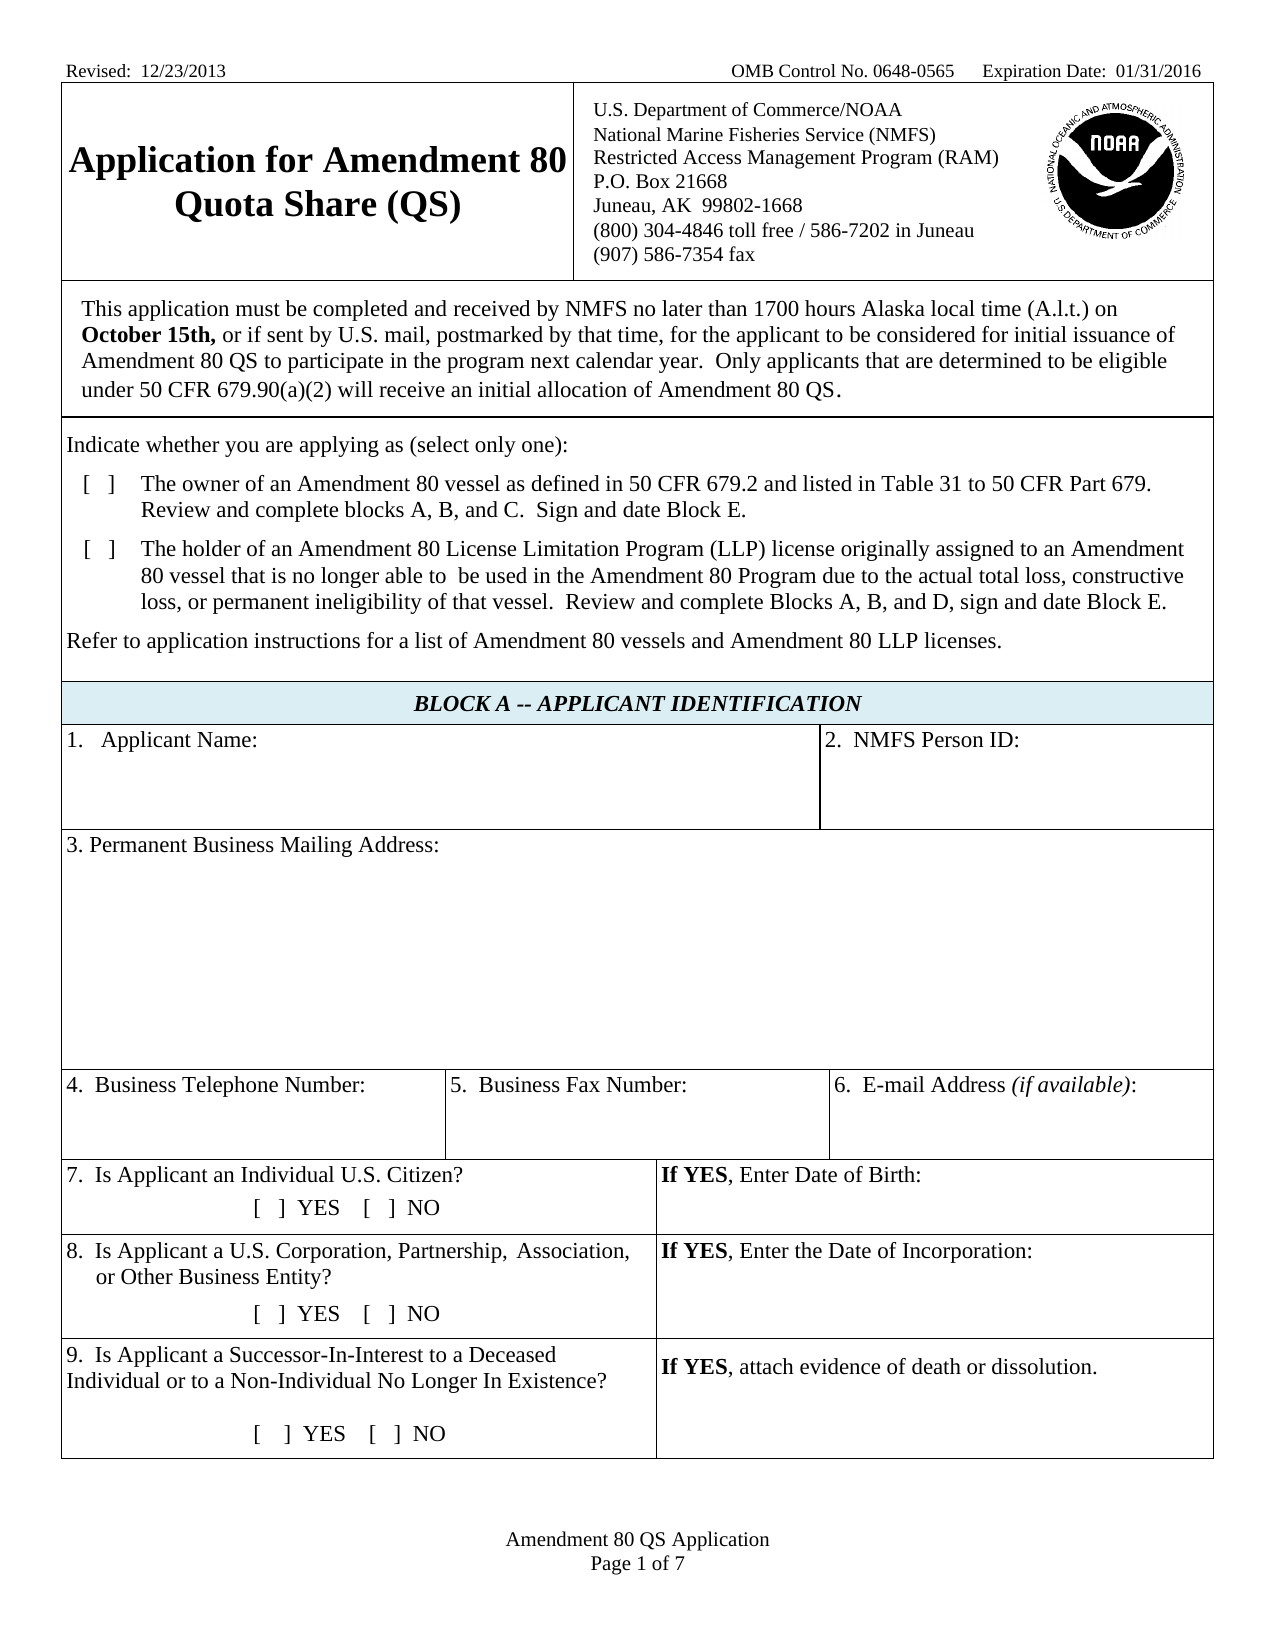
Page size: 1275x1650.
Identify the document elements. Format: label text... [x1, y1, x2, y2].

table_cell 5. Business Fax Number: [446, 1070, 829, 1159]
table_cell 6. E-mail Address (if available): [830, 1070, 1213, 1159]
table_cell 1. Applicant Name: [62, 725, 819, 829]
table_cell 7. Is Applicant an Individual U.S. Citizen? [ ] YES [ ] NO [62, 1160, 656, 1234]
table_cell If YES, Enter Date of Birth: [657, 1160, 1213, 1234]
table_cell If YES, attach evidence of death or dissolution. [657, 1339, 1213, 1458]
table_cell Indicate whether you are applying as (select only one): [ ] The owner of an Amendment 80 vessel as defined in 50 CFR 679.2 and listed in Table 31 to 50 CFR Part 679. Review and complete blocks A, B, and C. Sign and date Block E. [ ] The holder of an Amendment 80 License Limitation Program (LLP) license originally assigned to an Amendment 80 vessel that is no longer able to be used in the Amendment 80 Program due to the actual total loss, constructive loss, or permanent ineligibility of that vessel. Review and complete Blocks A, B, and D, sign and date Block E. Refer to application instructions for a list of Amendment 80 vessels and Amendment 80 LLP licenses. [62, 418, 1213, 681]
table_cell This application must be completed and received by NMFS no later than 1700 hours Alaska local time (A.l.t.) on October 15th, or if sent by U.S. mail, postmarked by that time, for the applicant to be considered for initial issuance of Amendment 80 QS to participate in the program next calendar year. Only applicants that are determined to be eligible under 50 CFR 679.90(a)(2) will receive an initial allocation of Amendment 80 QS. [62, 281, 1213, 416]
table_header U.S. Department of Commerce/NOAA National Marine Fisheries Service (NMFS) Restricted Access Management Program (RAM) P.O. Box 21668 Juneau, AK 99802-1668 (800) 304-4846 toll free / 586-7202 in Juneau (907) 586-7354 fax [574, 83, 1213, 279]
table_cell BLOCK A -- APPLICANT IDENTIFICATION [62, 682, 1213, 724]
table_cell 9. Is Applicant a Successor-In-Interest to a Deceased Individual or to a Non-Individual No Longer In Existence? [ ] YES [ ] NO [62, 1339, 656, 1458]
table_cell 2. NMFS Person ID: [821, 725, 1213, 829]
text Revised: 12/23/2013 OMB Control No. 0648-0565 Expiration Date: 01/31/2016 [56, 60, 1215, 82]
table_cell If YES, Enter the Date of Incorporation: [657, 1235, 1213, 1338]
table_cell 3. Permanent Business Mailing Address: [62, 830, 1213, 1069]
table_cell 8. Is Applicant a U.S. Corporation, Partnership, Association, or Other Business Entity? [ ] YES [ ] NO [62, 1235, 656, 1338]
table_cell 4. Business Telephone Number: [62, 1070, 445, 1159]
table_header Application for Amendment 80 Quota Share (QS) [62, 83, 573, 279]
